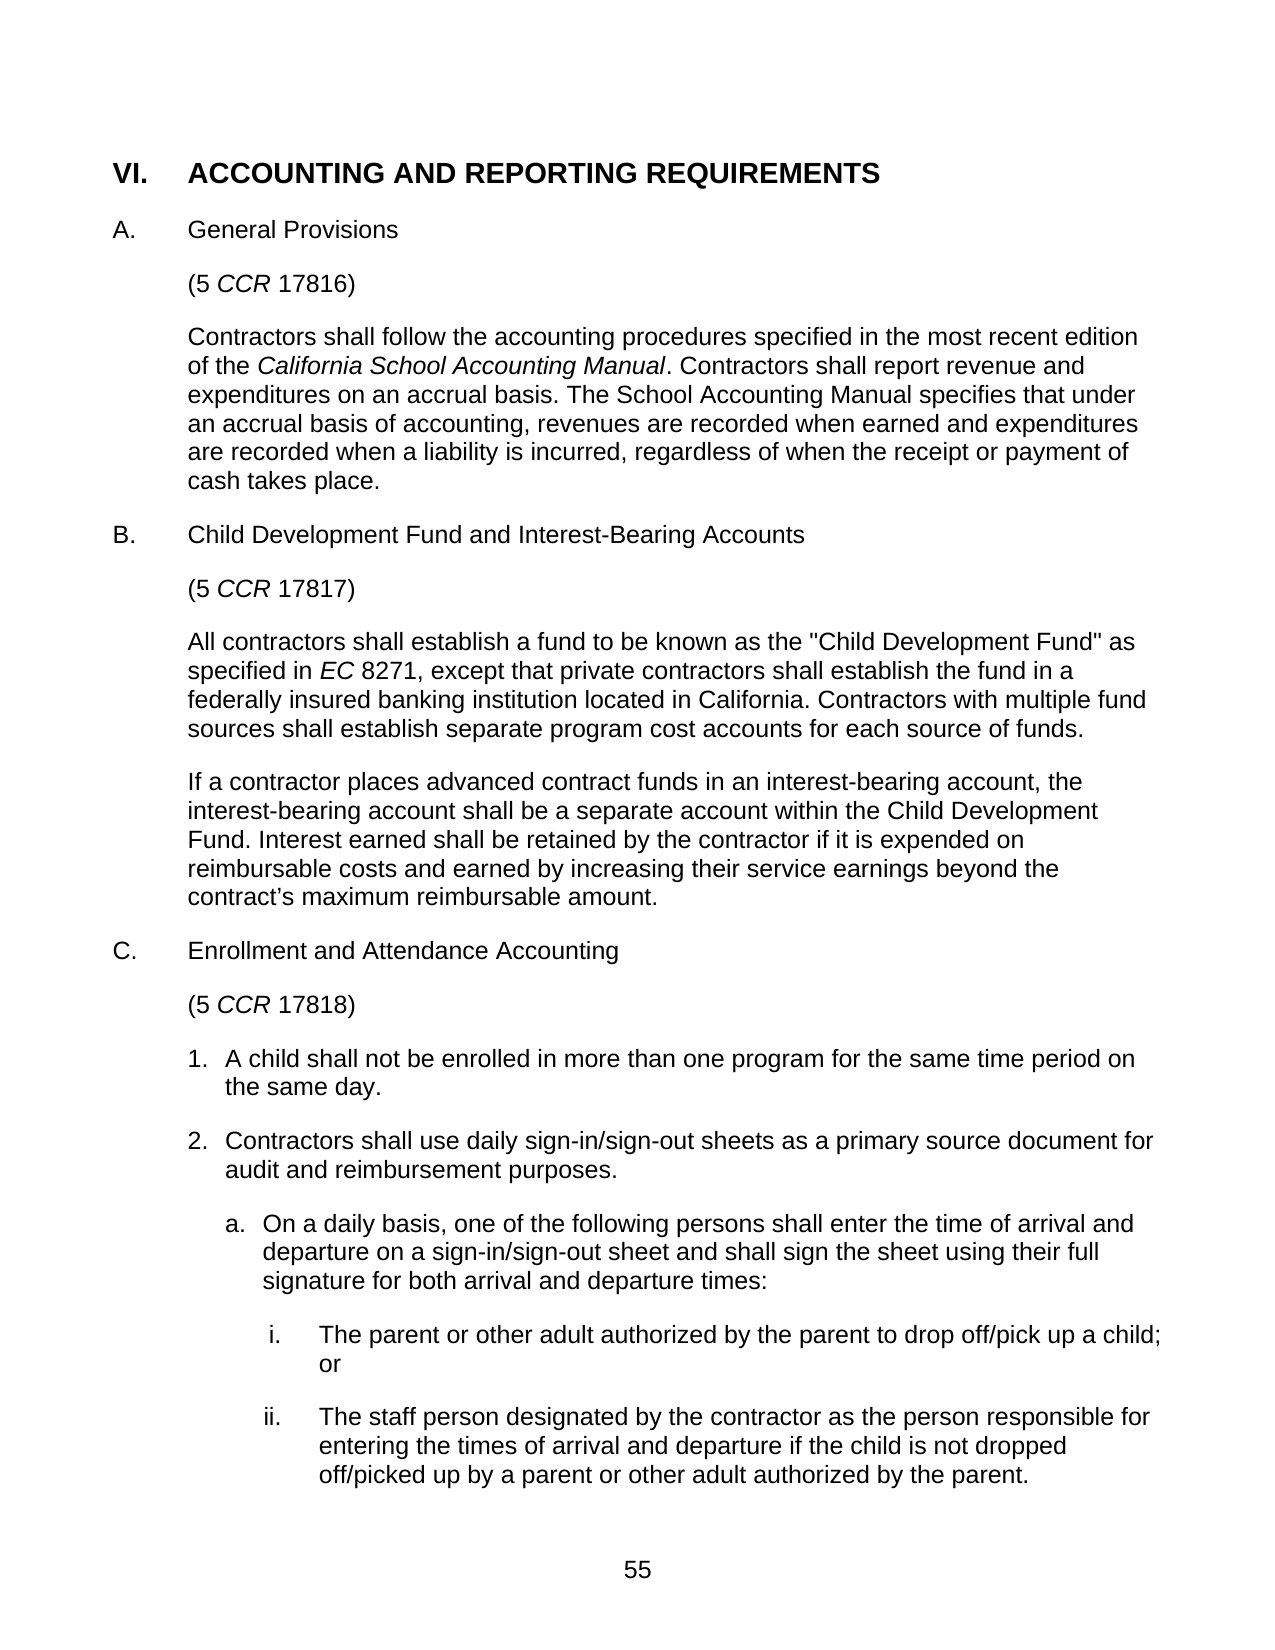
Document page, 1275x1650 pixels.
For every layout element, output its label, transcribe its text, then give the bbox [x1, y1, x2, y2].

list The staff person designated by the contractor as the person responsible for entering the times of arrival and departure if the child is not dropped off/picked up by a parent or other adult authorized by the parent. [281, 1402, 1162, 1488]
text (5 CCR 17816) [112, 268, 1162, 297]
list A child shall not be enrolled in more than one program for the same time period on the same day. [187, 1043, 1162, 1101]
list On a daily basis, one of the following persons shall enter the time of arrival and departure on a sign-in/sign-out sheet and shall sign the sheet using their full signature for both arrival and departure times: [225, 1208, 1162, 1295]
text All contractors shall establish a fund to be known as the "Child Development Fund" as specified in EC 8271, except that private contractors shall establish the fund in a federally insured banking institution located in California. Contractors with multiple fund sources shall establish separate program cost accounts for each source of funds. [187, 627, 1162, 742]
subtitle Child Development Fund and Interest-Bearing Accounts [112, 520, 1162, 548]
text Contractors shall follow the accounting procedures specified in the most recent edition of the California School Accounting Manual. Contractors shall report revenue and expenditures on an accrual basis. The School Accounting Manual specifies that under an accrual basis of accounting, revenues are recorded when earned and expenditures are recorded when a liability is incurred, regardless of when the receipt or payment of cash takes place. [187, 322, 1162, 495]
subtitle General Provisions [112, 215, 1162, 243]
subtitle ACCOUNTING AND REPORTING REQUIREMENTS [112, 156, 1162, 190]
subtitle Enrollment and Attendance Accounting [112, 936, 1162, 965]
text If a contractor places advanced contract funds in an interest-bearing account, the interest-bearing account shall be a separate account within the Child Development Fund. Interest earned shall be retained by the contractor if it is expended on reimbursable costs and earned by increasing their service earnings beyond the contract’s maximum reimbursable amount. [187, 767, 1162, 911]
text (5 CCR 17817) [112, 573, 1162, 602]
list The parent or other adult authorized by the parent to drop off/pick up a child; or [281, 1320, 1162, 1377]
text (5 CCR 17818) [112, 990, 1162, 1018]
list Contractors shall use daily sign-in/sign-out sheets as a primary source document for audit and reimbursement purposes. [187, 1126, 1162, 1183]
